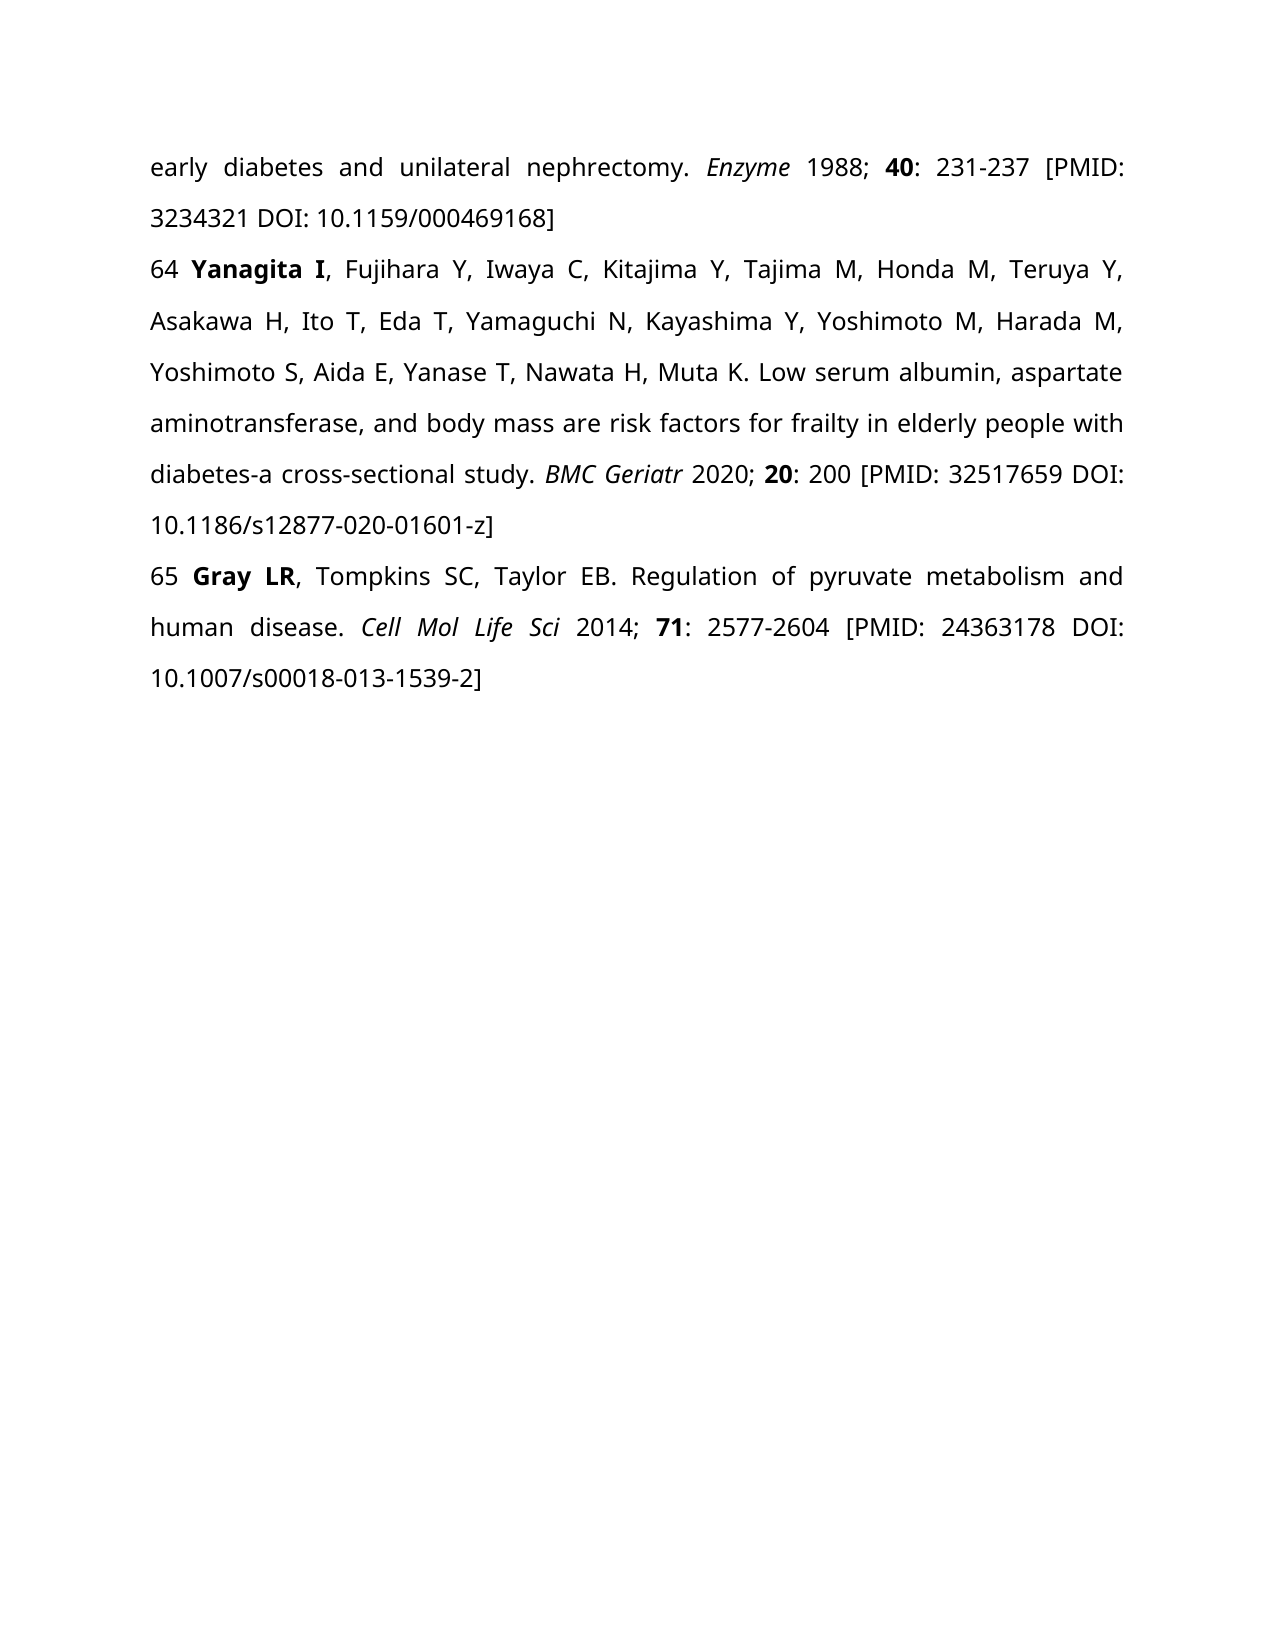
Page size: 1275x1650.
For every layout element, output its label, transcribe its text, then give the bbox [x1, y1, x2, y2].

text 65 Gray LR, Tompkins SC, Taylor EB. Regulation of pyruvate metabolism and human disease. Cell Mol Life Sci 2014; 71: 2577-2604 [PMID: 24363178 DOI: 10.1007/s00018-013-1539-2] [150, 558, 1125, 694]
text 64 Yanagita I, Fujihara Y, Iwaya C, Kitajima Y, Tajima M, Honda M, Teruya Y, Asakawa H, Ito T, Eda T, Yamaguchi N, Kayashima Y, Yoshimoto M, Harada M, Yoshimoto S, Aida E, Yanase T, Nawata H, Muta K. Low serum albumin, aspartate aminotransferase, and body mass are risk factors for frailty in elderly people with diabetes-a cross-sectional study. BMC Geriatr 2020; 20: 200 [PMID: 32517659 DOI: 10.1186/s12877-020-01601-z] [150, 252, 1125, 541]
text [150, 150, 1125, 235]
